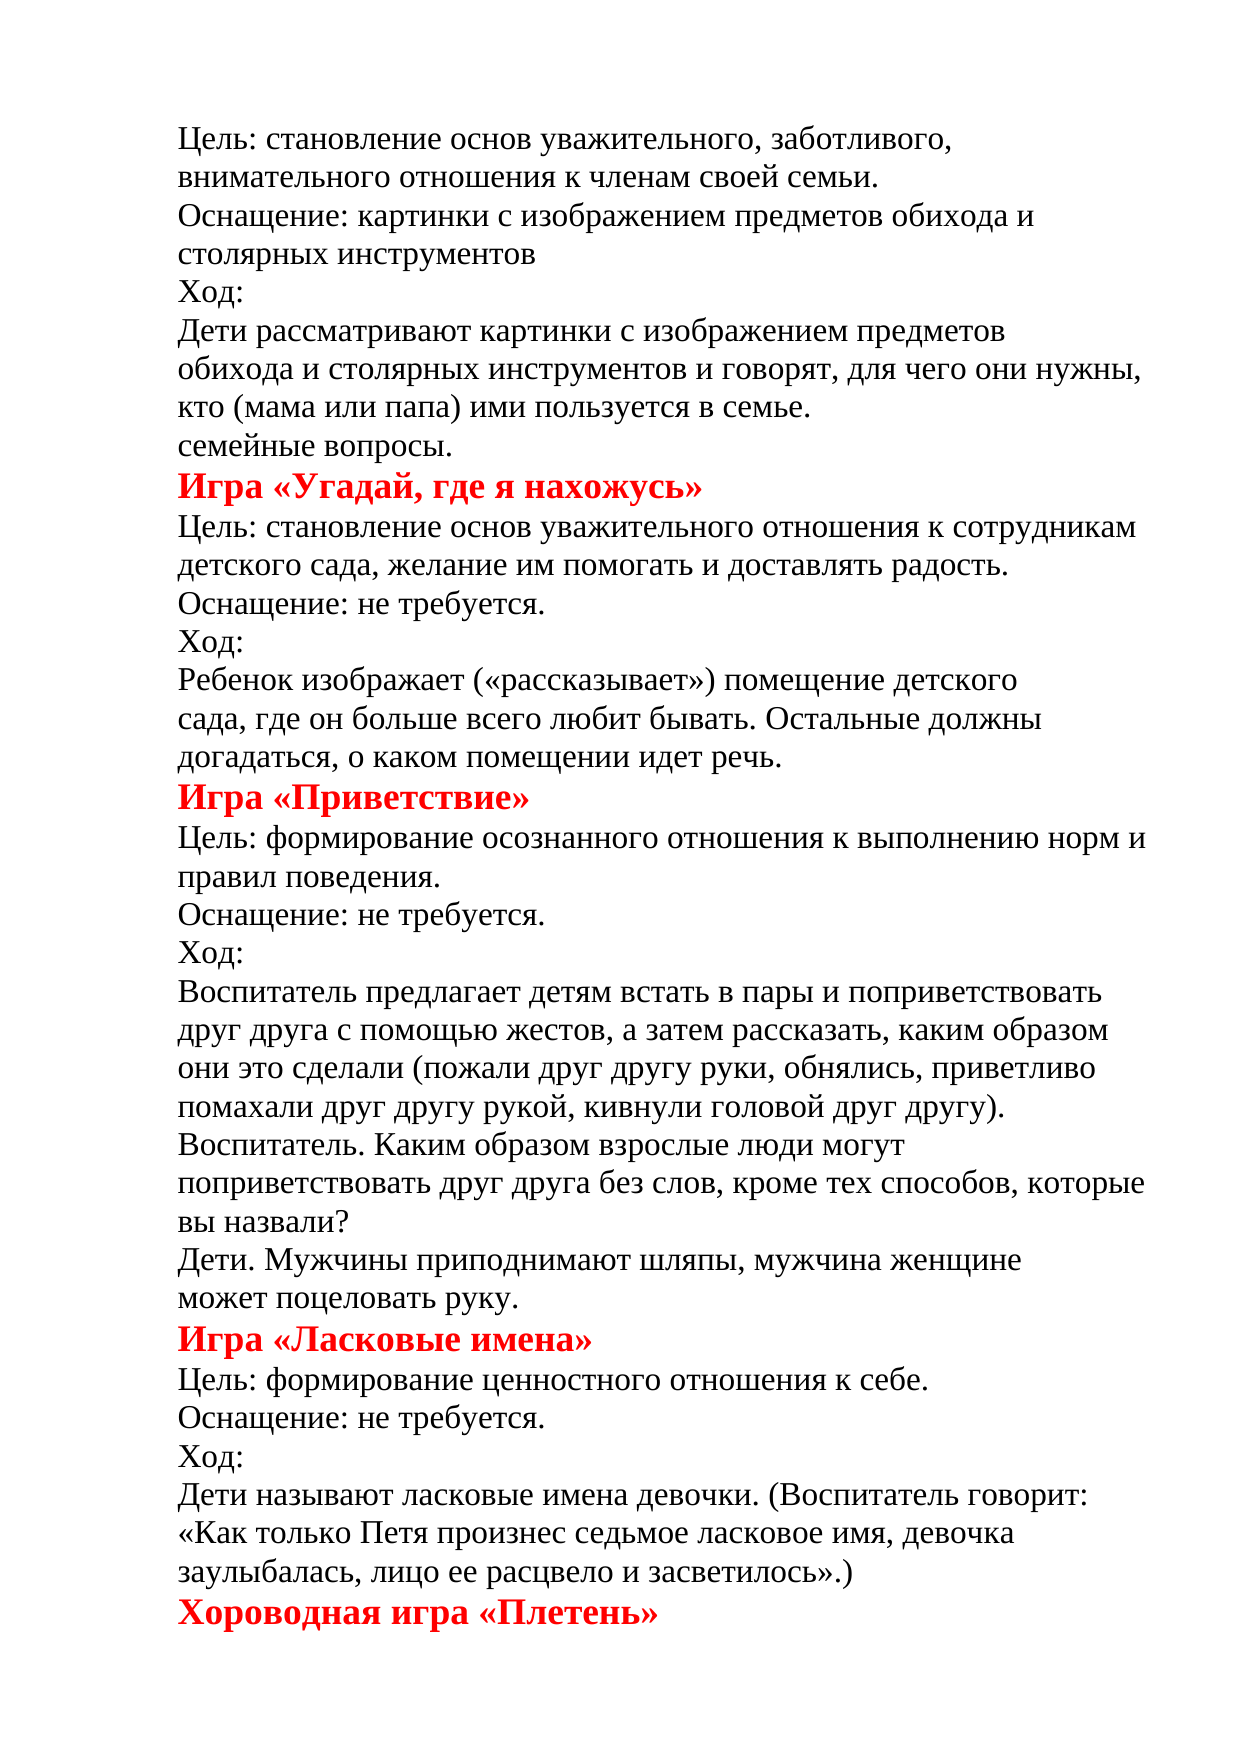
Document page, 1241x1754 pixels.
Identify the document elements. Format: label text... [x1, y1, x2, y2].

text сада, где он больше всего любит бывать. Остальные должны догадаться, о каком помещении идет речь. [177, 698, 1152, 774]
text Цель: становление основ уважительного отношения к сотрудникам детского сада, желание им помогать и доставлять радость. [177, 506, 1152, 583]
text Дети. Мужчины приподнимают шляпы, мужчина женщине [177, 1239, 1152, 1278]
text Воспитатель предлагает детям встать в пары и поприветствовать друг друга с помощью жестов, а затем рассказать, каким образом они это сделали (пожали друг другу руки, обнялись, приветливо помахали друг другу рукой, кивнули головой друг другу). [177, 971, 1152, 1124]
text семейные вопросы. [177, 425, 1152, 463]
text Игра «Ласковые имена» [177, 1316, 1152, 1359]
text Оснащение: не требуется. [177, 1397, 1152, 1436]
text Цель: становление основ уважительного, заботливого, внимательного отношения к членам своей семьи. [177, 118, 1152, 195]
text может поцеловать руку. [177, 1278, 1152, 1316]
text Ход: [177, 933, 1152, 971]
text Оснащение: не требуется. [177, 583, 1152, 621]
text Ход: [177, 621, 1152, 659]
text Цель: формирование ценностного отношения к себе. [177, 1359, 1152, 1397]
text Воспитатель. Каким образом взрослые люди могут поприветствовать друг друга без слов, кроме тех способов, которые вы назвали? [177, 1124, 1152, 1239]
text обихода и столярных инструментов и говорят, для чего они нужны, кто (мама или папа) ими пользуется в семье. [177, 348, 1152, 425]
text Цель: формирование осознанного отношения к выполнению норм и правил поведения. [177, 818, 1152, 894]
text Хороводная игра «Плетень» [177, 1589, 1152, 1632]
text Игра «Приветствие» [177, 774, 1152, 818]
text Ребенок изображает («рассказывает») помещение детского [177, 659, 1152, 698]
text Ход: [177, 1436, 1152, 1474]
text Дети рассматривают картинки с изображением предметов [177, 310, 1152, 348]
text Ход: [177, 271, 1152, 310]
text Игра «Угадай, где я нахожусь» [177, 463, 1152, 506]
text Дети называют ласковые имена девочки. (Воспитатель говорит: «Как только Петя произнес седьмое ласковое имя, девочка заулыбалась, лицо ее расцвело и засветилось».) [177, 1474, 1152, 1589]
text Оснащение: картинки с изображением предметов обихода и столярных инструментов [177, 195, 1152, 271]
text Оснащение: не требуется. [177, 894, 1152, 933]
